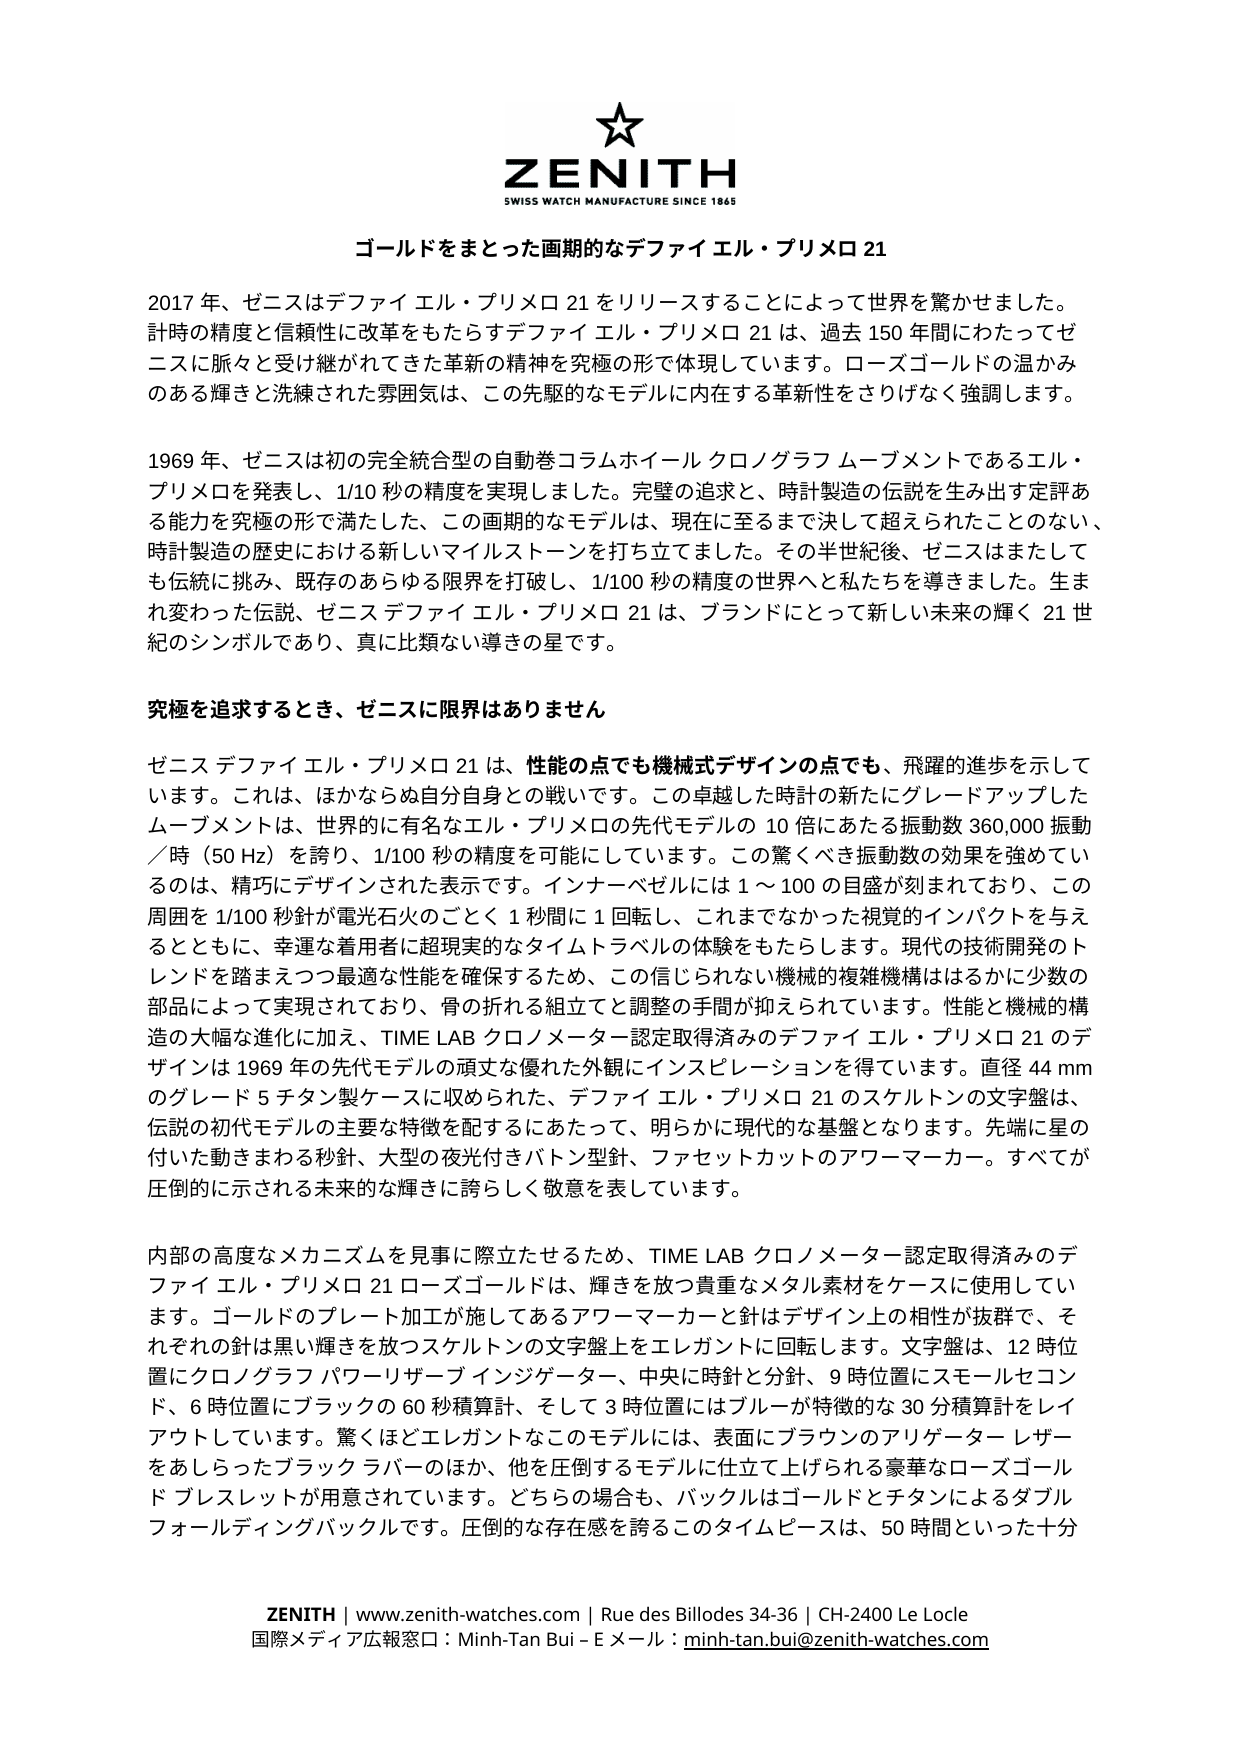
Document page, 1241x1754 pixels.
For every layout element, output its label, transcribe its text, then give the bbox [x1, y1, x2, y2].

text ゴールドをまとった画期的なデファイ エル・プリメロ 21 [148, 232, 1092, 262]
text 究極を追求するとき、ゼニスに限界はありません [148, 694, 1093, 724]
picture [504, 102, 736, 205]
text 2017 年、ゼニスはデファイ エル・プリメロ 21 をリリースすることによって世界を驚かせました。計時の精度と信頼性に改革をもたらすデファイ エル・プリメロ 21 は、過去 150 年間にわたってゼニスに脈々と受け継がれてきた革新の精神を究極の形で体現しています。ローズゴールドの温かみのある輝きと洗練された雰囲気は、この先駆的なモデルに内在する革新性をさりげなく強調します。 [148, 286, 1078, 407]
text 1969 年、ゼニスは初の完全統合型の自動巻コラムホイール クロノグラフ ムーブメントであるエル・プリメロを発表し、1/10 秒の精度を実現しました。完璧の追求と、時計製造の伝説を生み出す定評ある能力を究極の形で満たした、この画期的なモデルは、現在に至るまで決して超えられたことのない、時計製造の歴史における新しいマイルストーンを打ち立てました。その半世紀後、ゼニスはまたしても伝統に挑み、既存のあらゆる限界を打破し、1/100 秒の精度の世界へと私たちを導きました。生まれ変わった伝説、ゼニス デファイ エル・プリメロ 21 は、ブランドにとって新しい未来の輝く 21 世紀のシンボルであり、真に比類ない導きの星です。 [148, 445, 1093, 656]
text ゼニス デファイ エル・プリメロ 21 は、性能の点でも機械式デザインの点でも、飛躍的進歩を示しています。これは、ほかならぬ自分自身との戦いです。この卓越した時計の新たにグレードアップしたムーブメントは、世界的に有名なエル・プリメロの先代モデルの 10 倍にあたる振動数 360,000 振動／時（50 Hz）を誇り、1/100 秒の精度を可能にしています。この驚くべき振動数の効果を強めているのは、精巧にデザインされた表示です。インナーベゼルには 1 ～ 100 の目盛が刻まれており、この周囲を 1/100 秒針が電光石火のごとく 1 秒間に 1 回転し、これまでなかった視覚的インパクトを与えるとともに、幸運な着用者に超現実的なタイムトラベルの体験をもたらします。現代の技術開発のトレンドを踏まえつつ最適な性能を確保するため、この信じられない機械的複雑機構ははるかに少数の部品によって実現されており、骨の折れる組立てと調整の手間が抑えられています。性能と機械的構造の大幅な進化に加え、TIME LAB クロノメーター認定取得済みのデファイ エル・プリメロ 21 のデザインは 1969 年の先代モデルの頑丈な優れた外観にインスピレーションを得ています。直径 44 mm のグレード 5 チタン製ケースに収められた、デファイ エル・プリメロ 21 のスケルトンの文字盤は、伝説の初代モデルの主要な特徴を配するにあたって、明らかに現代的な基盤となります。先端に星の付いた動きまわる秒針、大型の夜光付きバトン型針、ファセットカットのアワーマーカー。すべてが圧倒的に示される未来的な輝きに誇らしく敬意を表しています。 [148, 749, 1092, 1202]
